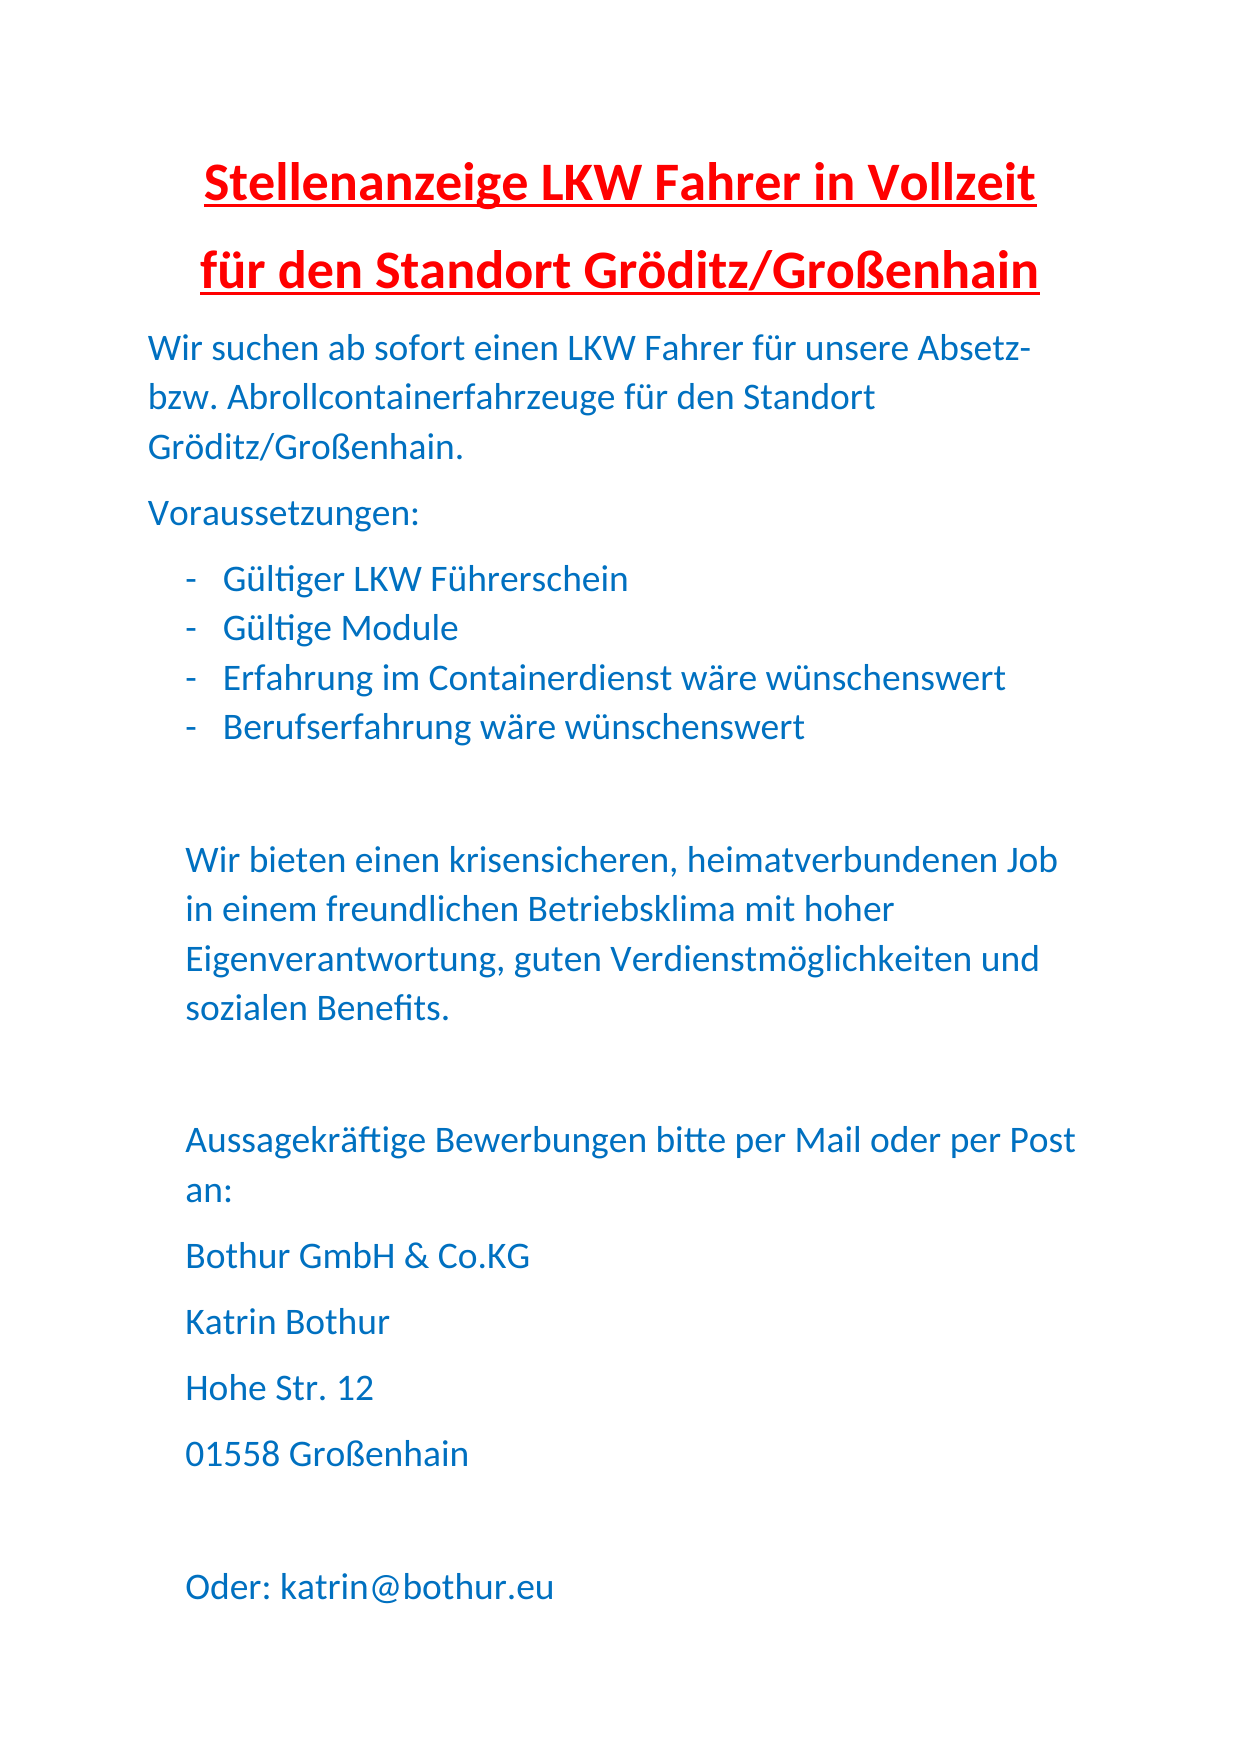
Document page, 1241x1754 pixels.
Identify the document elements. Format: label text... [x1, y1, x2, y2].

text Bothur GmbH & Co.KG [185, 1232, 1093, 1278]
text Oder: katrin@bothur.eu [185, 1563, 1093, 1608]
text Wir suchen ab sofort einen LKW Fahrer für unsere Absetz- bzw. Abrollcontainerfahrzeuge für den Standort Gröditz/Großenhain. [148, 324, 1093, 468]
text Stellenanzeige LKW Fahrer in Vollzeit [148, 148, 1093, 214]
text Katrin Bothur [185, 1298, 1093, 1344]
text für den Standort Gröditz/Großenhain [148, 236, 1093, 302]
list Erfahrung im Containerdienst wäre wünschenswert [185, 654, 1093, 700]
text 01558 Großenhain [185, 1430, 1093, 1476]
text Wir bieten einen krisensicheren, heimatverbundenen Job in einem freundlichen Betriebsklima mit hoher Eigenverantwortung, guten Verdienstmöglichkeiten und sozialen Benefits. [185, 836, 1093, 1030]
list Gültiger LKW Führerschein [185, 555, 1093, 601]
list Berufserfahrung wäre wünschenswert [185, 703, 1093, 749]
text Aussagekräftige Bewerbungen bitte per Mail oder per Post an: [185, 1116, 1093, 1212]
text Hohe Str. 12 [185, 1364, 1093, 1410]
list Gültige Module [185, 604, 1093, 650]
text Voraussetzungen: [148, 489, 1093, 534]
